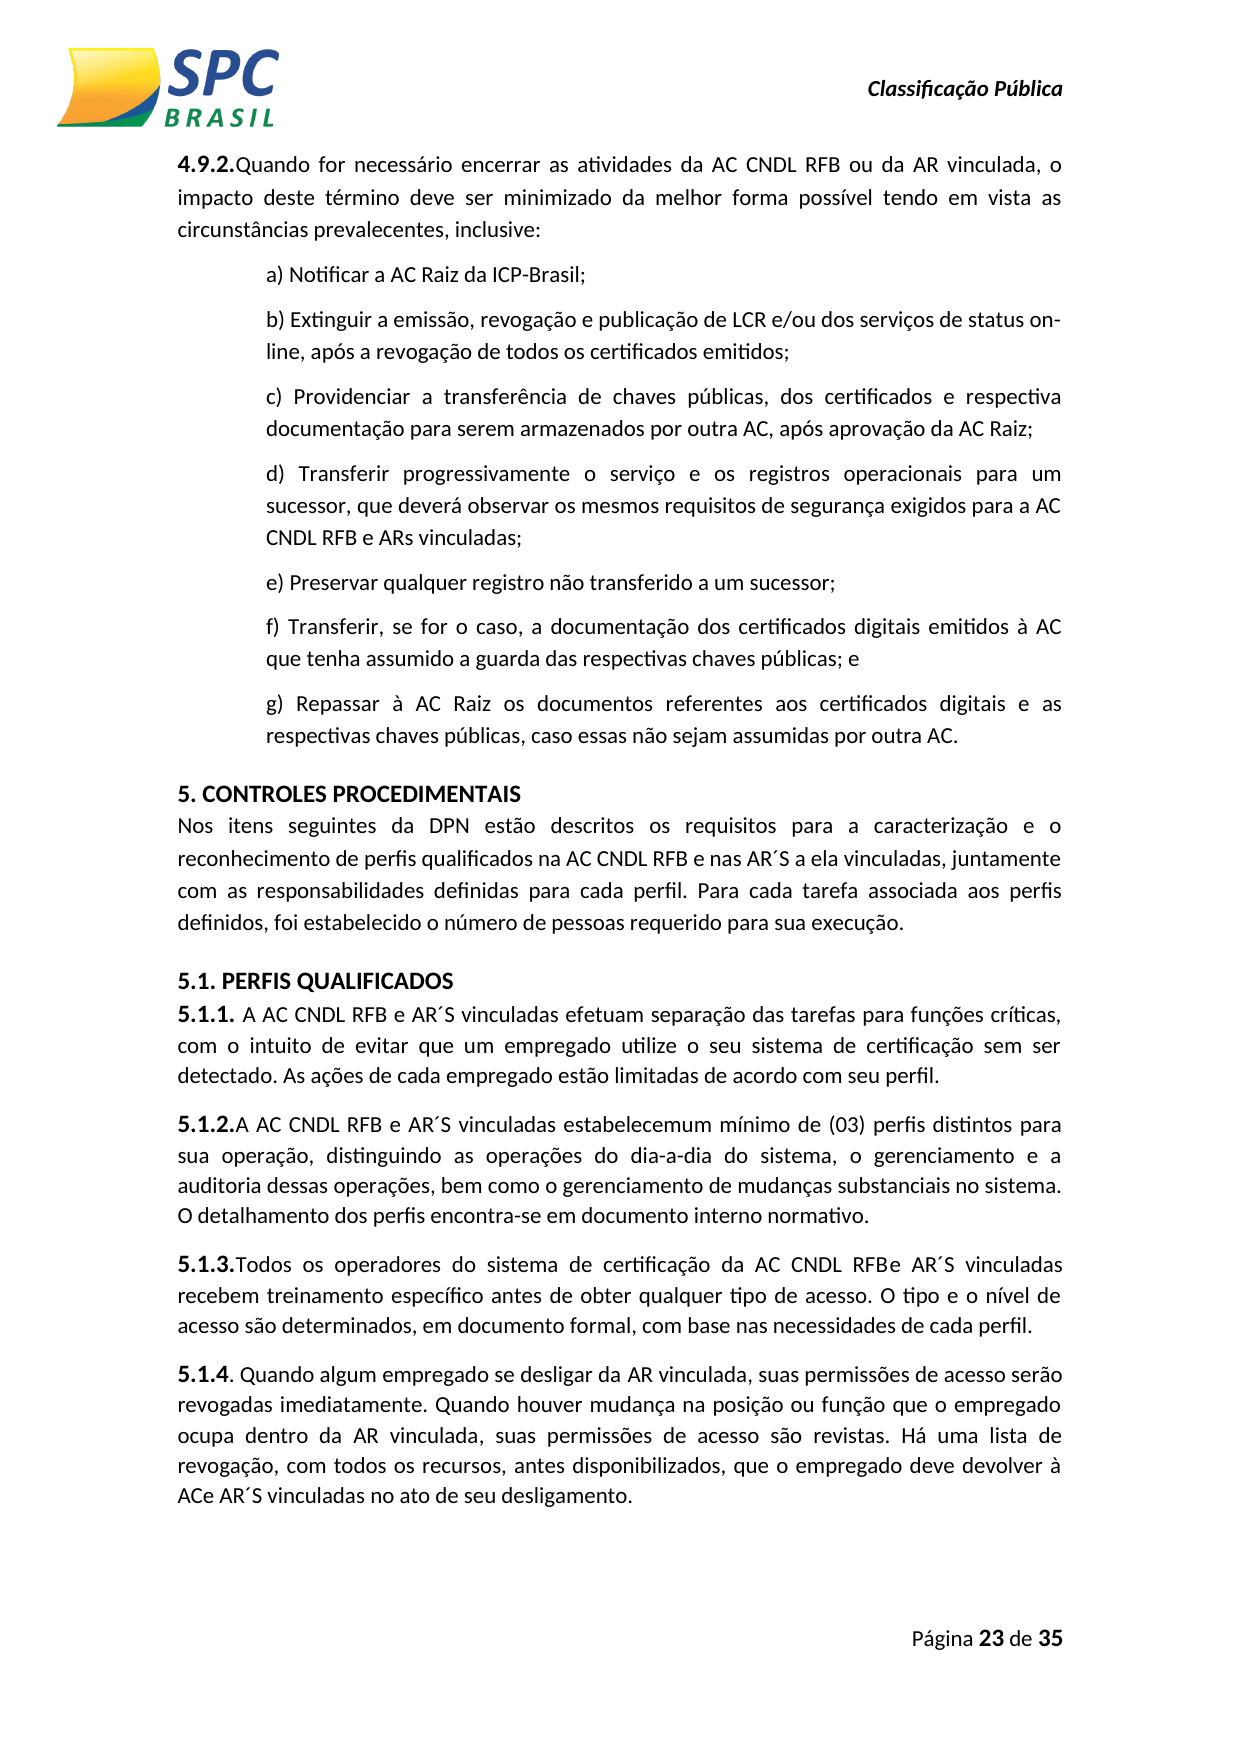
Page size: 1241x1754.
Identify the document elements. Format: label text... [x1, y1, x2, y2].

text a) Notificar a AC Raiz da ICP-Brasil; [266, 260, 1063, 288]
text e) Preservar qualquer registro não transferido a um sucessor; [266, 568, 1063, 596]
text 5.1.2.A AC CNDL RFB e AR´S vinculadas estabelecemum mínimo de (03) perfis distintos para sua operação, distinguindo as operações do dia-a-dia do sistema, o gerenciamento e a auditoria dessas operações, bem como o gerenciamento de mudanças substanciais no sistema. O detalhamento dos perfis encontra-se em documento interno normativo. [177, 1108, 1063, 1229]
text 5.1.4. Quando algum empregado se desligar da AR vinculada, suas permissões de acesso serão revogadas imediatamente. Quando houver mudança na posição ou função que o empregado ocupa dentro da AR vinculada, suas permissões de acesso são revistas. Há uma lista de revogação, com todos os recursos, antes disponibilizados, que o empregado deve devolver à ACe AR´S vinculadas no ato de seu desligamento. [177, 1358, 1063, 1509]
text 5.1.1. A AC CNDL RFB e AR´S vinculadas efetuam separação das tarefas para funções críticas, com o intuito de evitar que um empregado utilize o seu sistema de certificação sem ser detectado. As ações de cada empregado estão limitadas de acordo com seu perfil. [177, 998, 1063, 1089]
text b) Extinguir a emissão, revogação e publicação de LCR e/ou dos serviços de status on-line, após a revogação de todos os certificados emitidos; [266, 305, 1063, 365]
text 4.9.2.Quando for necessário encerrar as atividades da AC CNDL RFB ou da AR vinculada, o impacto deste término deve ser minimizado da melhor forma possível tendo em vista as circunstâncias prevalecentes, inclusive: [177, 149, 1063, 243]
text f) Transferir, se for o caso, a documentação dos certificados digitais emitidos à AC que tenha assumido a guarda das respectivas chaves públicas; e [266, 612, 1063, 673]
text c) Providenciar a transferência de chaves públicas, dos certificados e respectiva documentação para serem armazenados por outra AC, após aprovação da AC Raiz; [266, 382, 1063, 442]
subtitle 5.1. PERFIS QUALIFICADOS [177, 965, 1063, 996]
text g) Repassar à AC Raiz os documentos referentes aos certificados digitais e as respectivas chaves públicas, caso essas não sejam assumidas por outra AC. [266, 689, 1063, 749]
picture [56, 48, 279, 127]
text 5.1.3.Todos os operadores do sistema de certificação da AC CNDL RFBe AR´S vinculadas recebem treinamento específico antes de obter qualquer tipo de acesso. O tipo e o nível de acesso são determinados, em documento formal, com base nas necessidades de cada perfil. [177, 1248, 1063, 1339]
text d) Transferir progressivamente o serviço e os registros operacionais para um sucessor, que deverá observar os mesmos requisitos de segurança exigidos para a AC CNDL RFB e ARs vinculadas; [266, 459, 1063, 551]
text Nos itens seguintes da DPN estão descritos os requisitos para a caracterização e o reconhecimento de perfis qualificados na AC CNDL RFB e nas AR´S a ela vinculadas, juntamente com as responsabilidades definidas para cada perfil. Para cada tarefa associada aos perfis definidos, foi estabelecido o número de pessoas requerido para sua execução. [177, 812, 1063, 936]
subtitle 5. CONTROLES PROCEDIMENTAIS [177, 779, 1063, 809]
